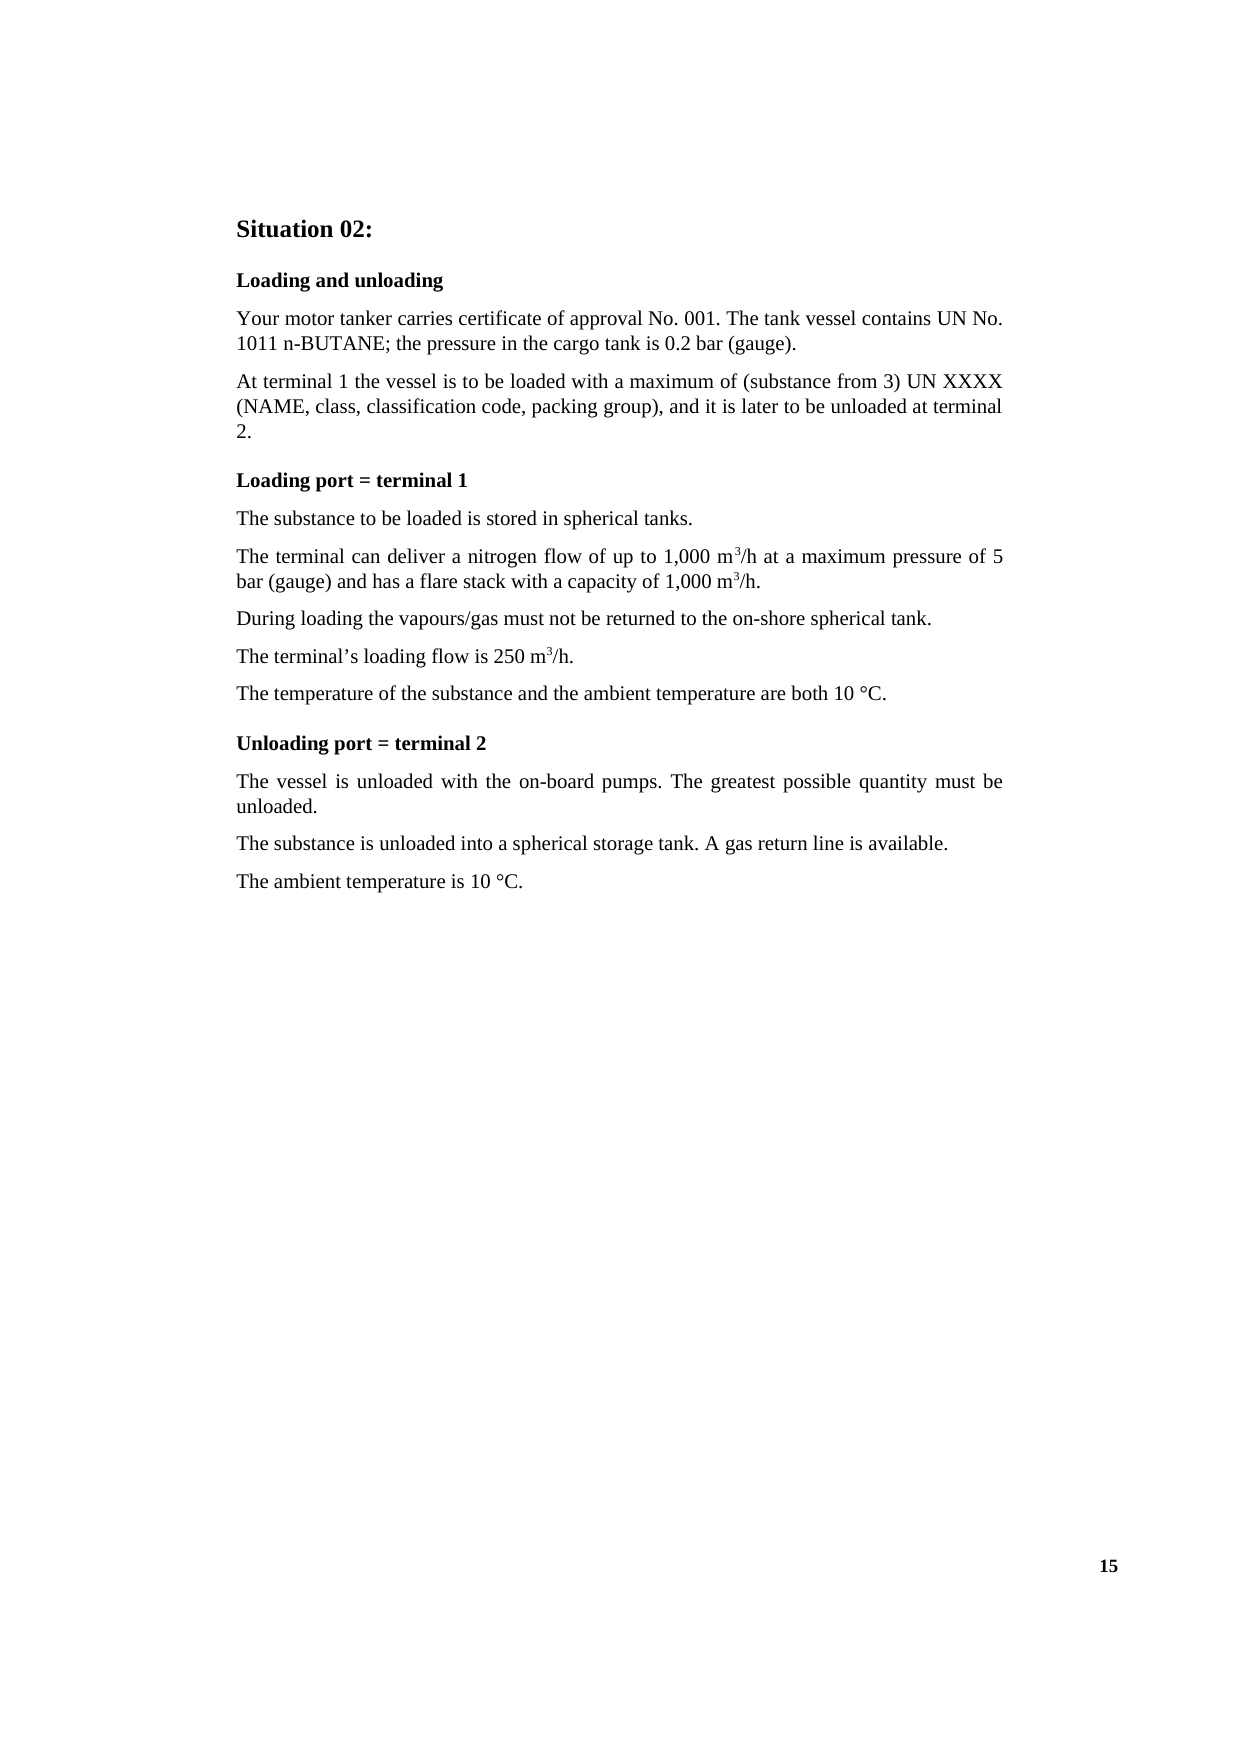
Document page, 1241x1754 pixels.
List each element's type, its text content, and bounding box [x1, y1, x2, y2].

text The temperature of the substance and the ambient temperature are both 10 °C. [236, 680, 1004, 705]
text Unloading port = terminal 2 [118, 730, 1004, 755]
text The terminal can deliver a nitrogen flow of up to 1,000 m3/h at a maximum pressure of 5 bar (gauge) and has a flare stack with a capacity of 1,000 m3/h. [236, 543, 1004, 593]
text The ambient temperature is 10 °C. [236, 868, 1004, 893]
text During loading the vapours/gas must not be returned to the on-shore spherical tank. [236, 605, 1004, 630]
text At terminal 1 the vessel is to be loaded with a maximum of (substance from 3) UN XXXX (NAME, class, classification code, packing group), and it is later to be unloaded at terminal 2. [236, 368, 1004, 443]
text Loading and unloading [118, 268, 1004, 293]
text The terminal’s loading flow is 250 m3/h. [236, 643, 1004, 668]
text Loading port = terminal 1 [118, 468, 1004, 493]
text The substance to be loaded is stored in spherical tanks. [236, 505, 1004, 530]
text Situation 02: [118, 215, 1004, 243]
text The vessel is unloaded with the on-board pumps. The greatest possible quantity must be unloaded. [236, 768, 1004, 818]
text The substance is unloaded into a spherical storage tank. A gas return line is available. [236, 830, 1004, 855]
text Your motor tanker carries certificate of approval No. 001. The tank vessel contains UN No. 1011 n-BUTANE; the pressure in the cargo tank is 0.2 bar (gauge). [236, 305, 1004, 355]
